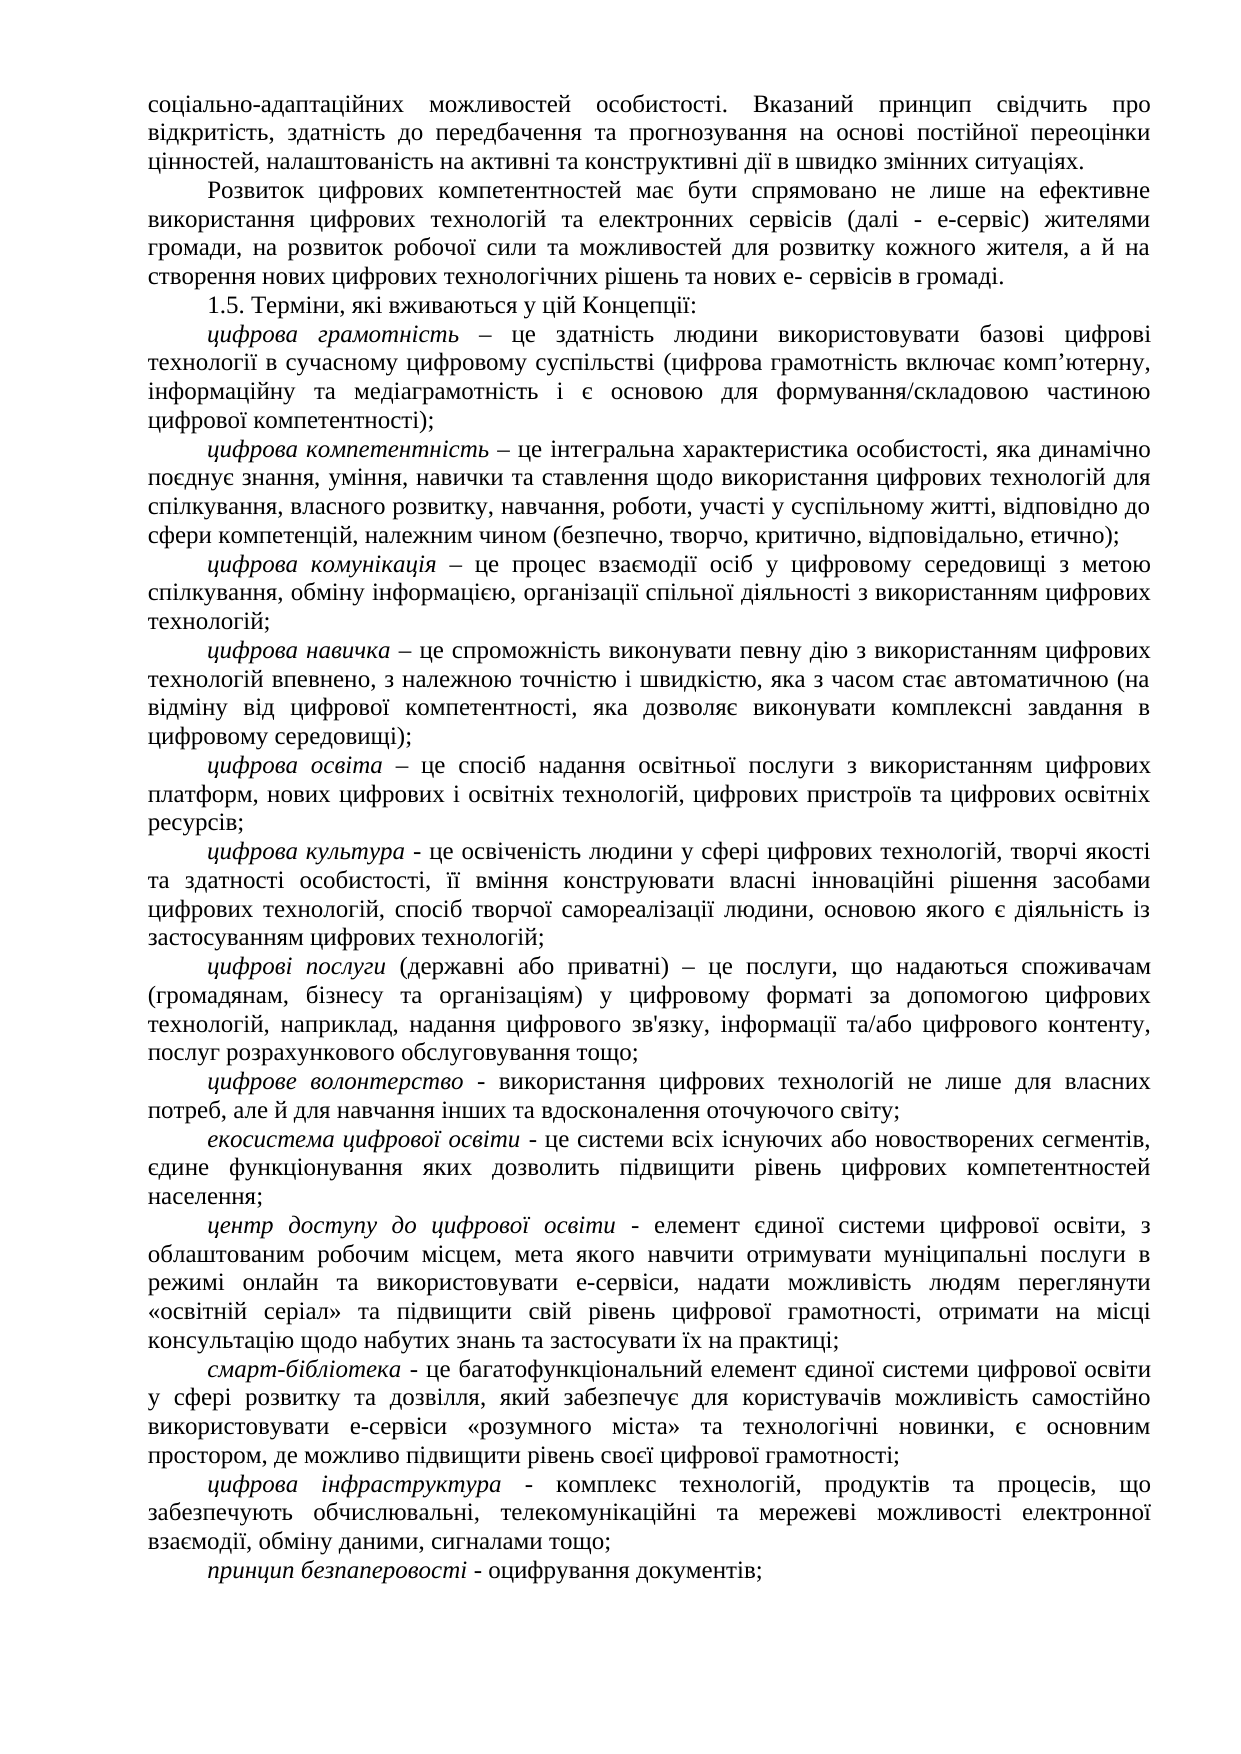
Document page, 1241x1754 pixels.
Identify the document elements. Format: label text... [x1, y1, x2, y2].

text цифрова компетентність – це інтегральна характеристика особистості, яка динамічно поєднує знання, уміння, навички та ставлення щодо використання цифрових технологій для спілкування, власного розвитку, навчання, роботи, участі у суспільному житті, відповідно до сфери компетенцій, належним чином (безпечно, творчо, критично, відповідально, етично); [148, 434, 1152, 549]
text смарт-бібліотека - це багатофункціональний елемент єдиної системи цифрової освіти у сфері розвитку та дозвілля, який забезпечує для користувачів можливість самостійно використовувати е-сервіси «розумного міста» та технологічні новинки, є основним простором, де можливо підвищити рівень своєї цифрової грамотності; [148, 1354, 1152, 1469]
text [148, 89, 1152, 175]
text екосистема цифрової освіти - це системи всіх існуючих або новостворених сегментів, єдине функціонування яких дозволить підвищити рівень цифрових компетентностей населення; [148, 1124, 1152, 1210]
text цифрова грамотність – це здатність людини використовувати базові цифрові технології в сучасному цифровому суспільстві (цифрова грамотність включає комп’ютерну, інформаційну та медіаграмотність і є основою для формування/складовою частиною цифрової компетентності); [148, 319, 1152, 434]
text центр доступу до цифрової освіти - елемент єдиної системи цифрової освіти, з облаштованим робочим місцем, мета якого навчити отримувати муніципальні послуги в режимі онлайн та використовувати е-сервіси, надати можливість людям переглянути «освітній серіал» та підвищити свій рівень цифрової грамотності, отримати на місці консультацію щодо набутих знань та застосувати їх на практиці; [148, 1210, 1152, 1354]
text цифрові послуги (державні або приватні) – це послуги, що надаються споживачам (громадянам, бізнесу та організаціям) у цифровому форматі за допомогою цифрових технологій, наприклад, надання цифрового зв'язку, інформації та/або цифрового контенту, послуг розрахункового обслуговування тощо; [148, 951, 1152, 1066]
text цифрова інфраструктура - комплекс технологій, продуктів та процесів, що забезпечують обчислювальні, телекомунікаційні та мережеві можливості електронної взаємодії, обміну даними, сигналами тощо; [148, 1469, 1152, 1555]
text 1.5. Терміни, які вживаються у цій Концепції: [148, 290, 1152, 319]
text цифрова навичка – це спроможність виконувати певну дію з використанням цифрових технологій впевнено, з належною точністю і швидкістю, яка з часом стає автоматичною (на відміну від цифрової компетентності, яка дозволяє виконувати комплексні завдання в цифровому середовищі); [148, 635, 1152, 750]
text принцип безпаперовості - оцифрування документів; [148, 1555, 1152, 1584]
text цифрова культура - це освіченість людини у сфері цифрових технологій, творчі якості та здатності особистості, її вміння конструювати власні інноваційні рішення засобами цифрових технологій, спосіб творчої самореалізації людини, основою якого є діяльність із застосуванням цифрових технологій; [148, 836, 1152, 951]
text цифрове волонтерство - використання цифрових технологій не лише для власних потреб, але й для навчання інших та вдосконалення оточуючого світу; [148, 1066, 1152, 1124]
text цифрова комунікація – це процес взаємодії осіб у цифровому середовищі з метою спілкування, обміну інформацією, організації спільної діяльності з використанням цифрових технологій; [148, 549, 1152, 635]
text Розвиток цифрових компетентностей має бути спрямовано не лише на ефективне використання цифрових технологій та електронних сервісів (далі - е-сервіс) жителями громади, на розвиток робочої сили та можливостей для розвитку кожного жителя, а й на створення нових цифрових технологічних рішень та нових е- сервісів в громаді. [148, 175, 1152, 290]
text цифрова освіта – це спосіб надання освітньої послуги з використанням цифрових платформ, нових цифрових і освітніх технологій, цифрових пристроїв та цифрових освітніх ресурсів; [148, 750, 1152, 836]
